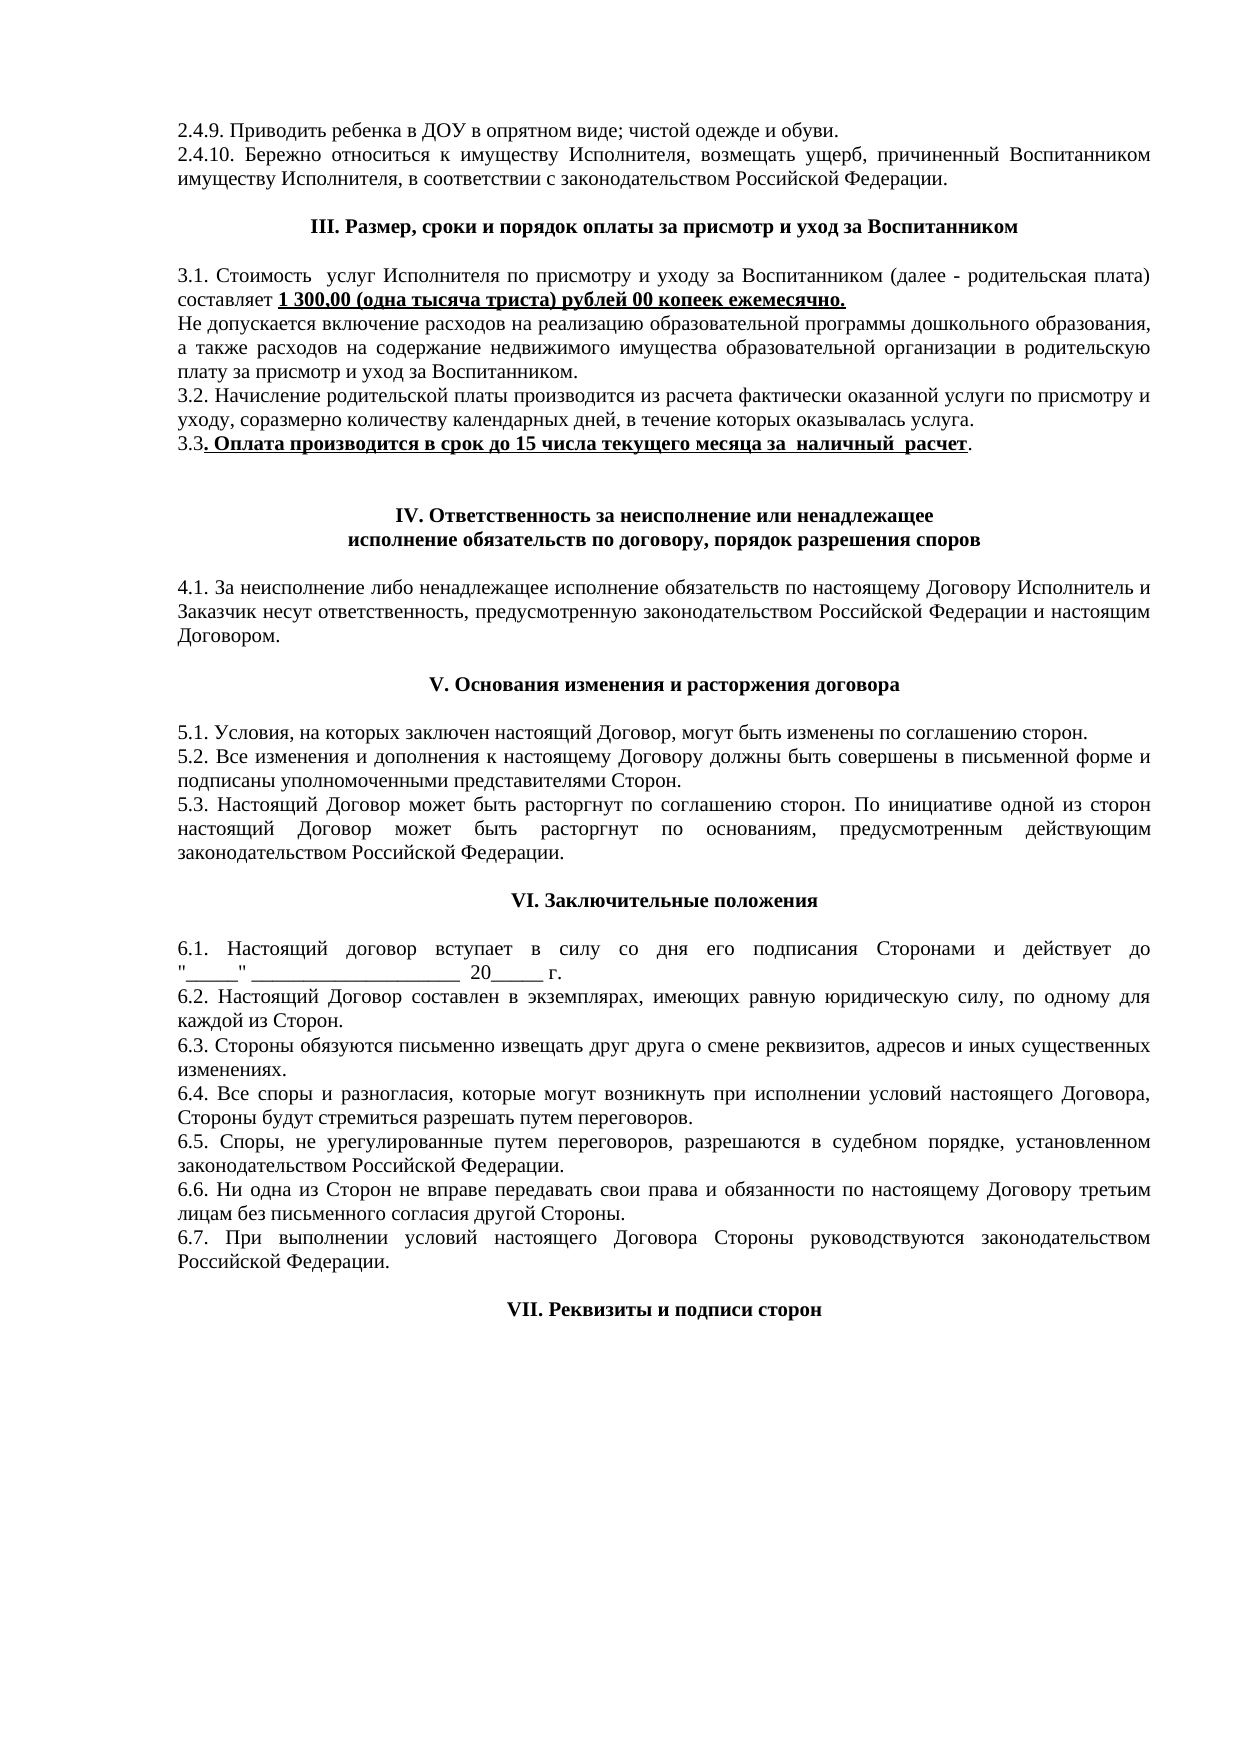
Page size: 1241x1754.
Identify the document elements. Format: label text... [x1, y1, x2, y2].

text 6.6. Ни одна из Сторон не вправе передавать свои права и обязанности по настоящему Договору третьим лицам без письменного согласия другой Стороны. [177, 1177, 1152, 1225]
text 6.4. Все споры и разногласия, которые могут возникнуть при исполнении условий настоящего Договора, Стороны будут стремиться разрешать путем переговоров. [177, 1081, 1152, 1129]
text 2.4.10. Бережно относиться к имуществу Исполнителя, возмещать ущерб, причиненный Воспитанником имуществу Исполнителя, в соответствии с законодательством Российской Федерации. [177, 142, 1152, 190]
text исполнение обязательств по договору, порядок разрешения споров [177, 527, 1152, 551]
text 2.4.9. Приводить ребенка в ДОУ в опрятном виде; чистой одежде и обуви. [177, 118, 1152, 142]
text 3.2. Начисление родительской платы производится из расчета фактически оказанной услуги по присмотру и уходу, соразмерно количеству календарных дней, в течение которых оказывалась услуга. [177, 383, 1152, 431]
text III. Размер, сроки и порядок оплаты за присмотр и уход за Воспитанником [177, 214, 1152, 238]
text 5.1. Условия, на которых заключен настоящий Договор, могут быть изменены по соглашению сторон. [177, 720, 1152, 744]
text 6.3. Стороны обязуются письменно извещать друг друга о смене реквизитов, адресов и иных существенных изменениях. [177, 1032, 1152, 1081]
text 3.1. Стоимость услуг Исполнителя по присмотру и уходу за Воспитанником (далее - родительская плата) составляет 1 300,00 (одна тысяча триста) рублей 00 копеек ежемесячно. [177, 262, 1152, 311]
text 5.3. Настоящий Договор может быть расторгнут по соглашению сторон. По инициативе одной из сторон настоящий Договор может быть расторгнут по основаниям, предусмотренным действующим законодательством Российской Федерации. [177, 792, 1152, 864]
text 6.1. Настоящий договор вступает в силу со дня его подписания Сторонами и действует до "_____" ____________________ 20_____ г. [177, 936, 1152, 984]
text 3.3. Оплата производится в срок до 15 числа текущего месяца за наличный расчет. [177, 431, 1152, 455]
text VI. Заключительные положения [177, 888, 1152, 912]
text 6.7. При выполнении условий настоящего Договора Стороны руководствуются законодательством Российской Федерации. [177, 1225, 1152, 1273]
text V. Основания изменения и расторжения договора [177, 672, 1152, 696]
text 5.2. Все изменения и дополнения к настоящему Договору должны быть совершены в письменной форме и подписаны уполномоченными представителями Сторон. [177, 744, 1152, 792]
text 6.2. Настоящий Договор составлен в экземплярах, имеющих равную юридическую силу, по одному для каждой из Сторон. [177, 984, 1152, 1032]
text 4.1. За неисполнение либо ненадлежащее исполнение обязательств по настоящему Договору Исполнитель и Заказчик несут ответственность, предусмотренную законодательством Российской Федерации и настоящим Договором. [177, 575, 1152, 647]
text 6.5. Споры, не урегулированные путем переговоров, разрешаются в судебном порядке, установленном законодательством Российской Федерации. [177, 1129, 1152, 1177]
text VII. Реквизиты и подписи сторон [177, 1297, 1152, 1321]
text IV. Ответственность за неисполнение или ненадлежащее [177, 503, 1152, 527]
text Не допускается включение расходов на реализацию образовательной программы дошкольного образования, а также расходов на содержание недвижимого имущества образовательной организации в родительскую плату за присмотр и уход за Воспитанником. [177, 311, 1152, 383]
